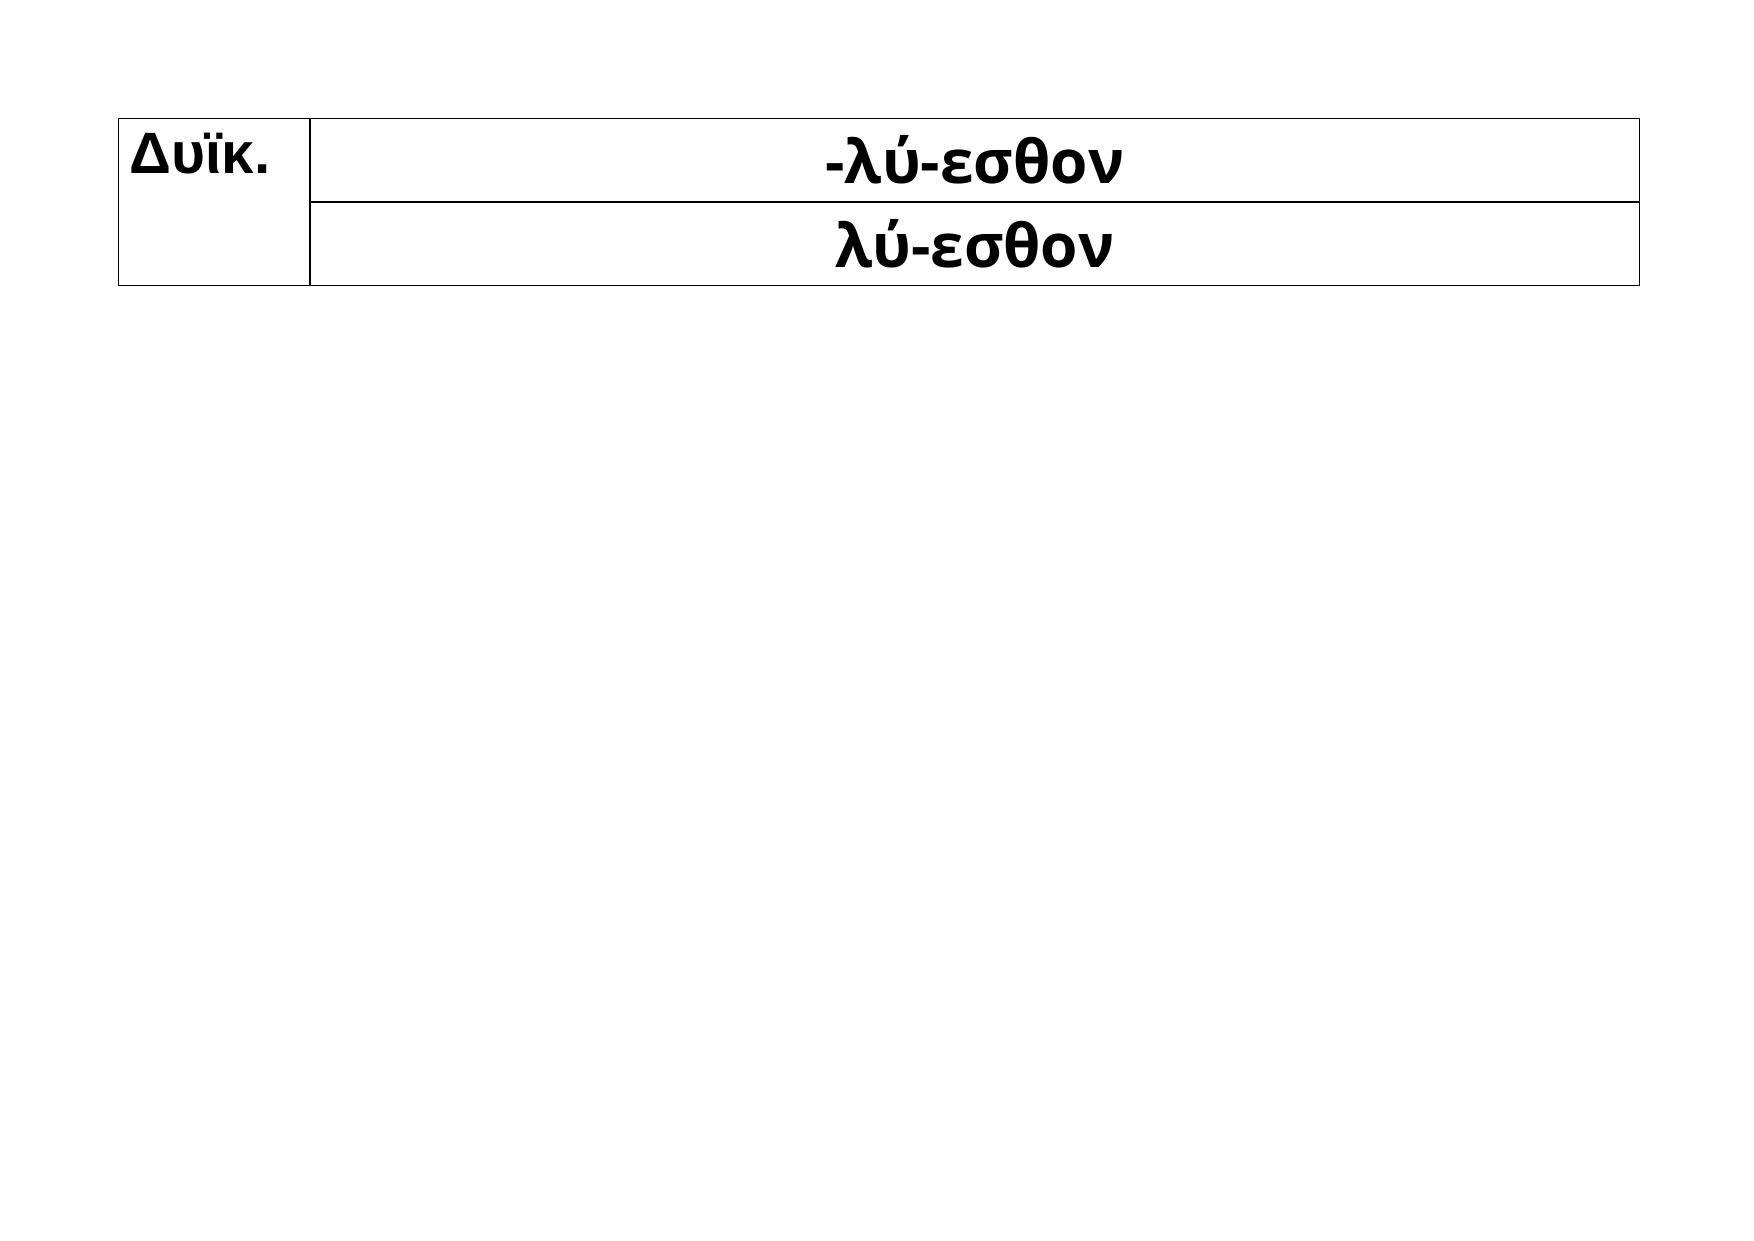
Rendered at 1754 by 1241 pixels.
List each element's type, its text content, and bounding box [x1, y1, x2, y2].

table_cell -λύ-εσθον [311, 119, 1639, 201]
table_cell Δυϊκ. [119, 119, 309, 285]
table_cell λύ-εσθον [311, 203, 1639, 285]
